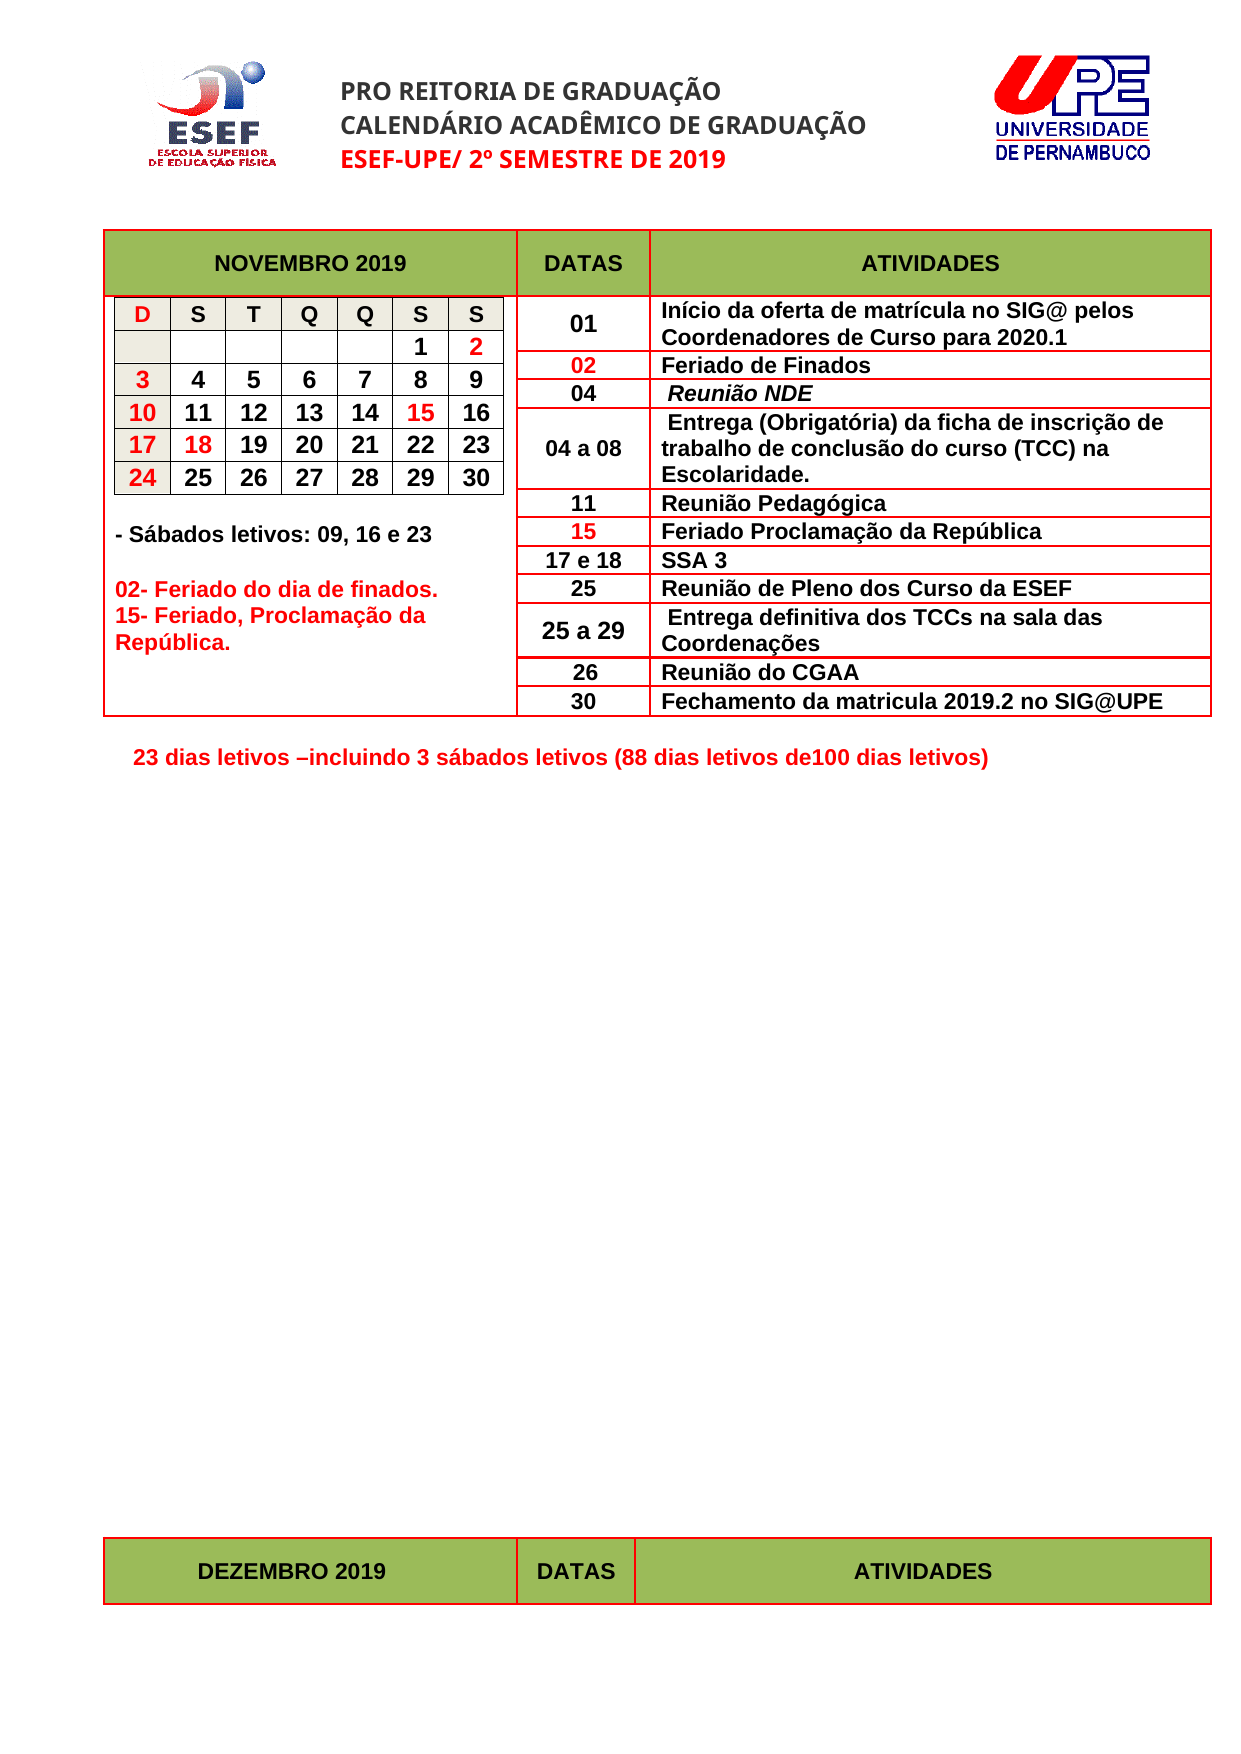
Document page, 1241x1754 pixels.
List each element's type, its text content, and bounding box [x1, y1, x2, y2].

table_cell Início da oferta de matrícula no SIG@ pelos Coordenadores de Curso para 2020.1 [651, 297, 1210, 350]
table_header NOVEMBRO 2019 [105, 231, 516, 295]
table_header ATIVIDADES [636, 1539, 1210, 1603]
table_cell Entrega definitiva dos TCCs na sala das Coordenações [651, 604, 1210, 656]
table_cell Reunião NDE [651, 380, 1210, 407]
table_cell 02 [518, 352, 649, 378]
table_header DATAS [518, 231, 649, 295]
table_cell 04 [518, 380, 649, 407]
picture [990, 51, 1151, 164]
table_cell Reunião de Pleno dos Curso da ESEF [651, 575, 1210, 602]
table_cell 15 [518, 518, 649, 545]
table_cell 25 [518, 575, 649, 602]
table_cell - Sábados letivos: 09, 16 e 23 02- Feriado do dia de finados. 15- Feriado, Proclamação da República. [105, 297, 516, 715]
table_cell 01 [518, 297, 649, 350]
text 23 dias letivos –incluindo 3 sábados letivos (88 dias letivos de100 dias letivos) [133, 744, 1196, 770]
table_cell 04 a 08 [518, 409, 649, 488]
table_cell Feriado Proclamação da República [651, 518, 1210, 545]
table_cell Entrega (Obrigatória) da ficha de inscrição de trabalho de conclusão do curso (TCC) na Escolaridade. [651, 409, 1210, 488]
table_cell SSA 3 [651, 547, 1210, 573]
table_cell Reunião Pedagógica [651, 490, 1210, 516]
table_cell 25 a 29 [518, 604, 649, 656]
table_cell Reunião do CGAA [651, 659, 1210, 685]
table_header DATAS [518, 1539, 634, 1603]
table_cell Fechamento da matricula 2019.2 no SIG@UPE [651, 687, 1210, 715]
table_cell 17 e 18 [518, 547, 649, 573]
table_header ATIVIDADES [651, 231, 1210, 295]
table_cell 11 [518, 490, 649, 516]
table_cell Feriado de Finados [651, 352, 1210, 378]
table_cell 30 [518, 687, 649, 715]
table_header DEZEMBRO 2019 [105, 1539, 516, 1603]
table_cell 26 [518, 659, 649, 685]
